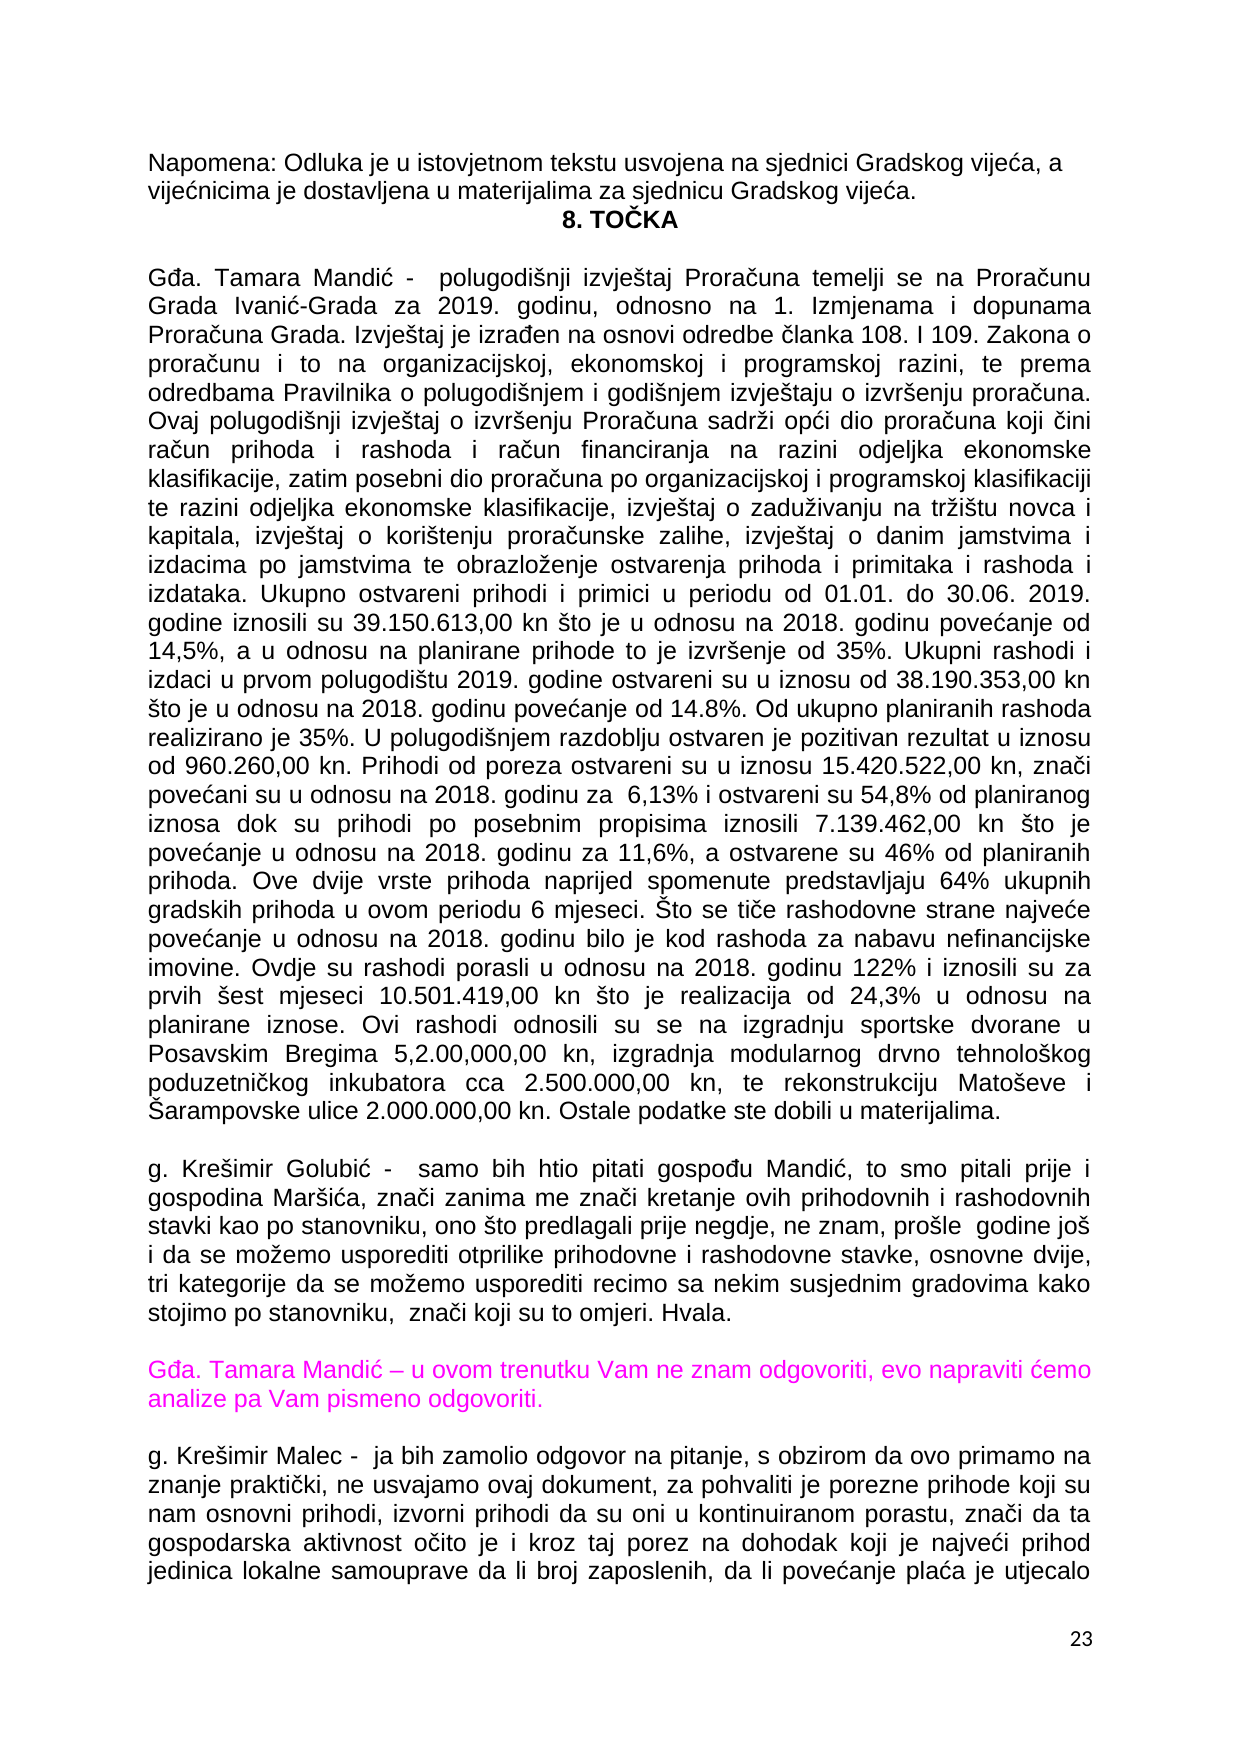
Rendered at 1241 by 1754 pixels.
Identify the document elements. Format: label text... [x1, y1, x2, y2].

text 8. TOČKA [148, 205, 1093, 234]
text Napomena: Odluka je u istovjetnom tekstu usvojena na sjednici Gradskog vijeća, a vijećnicima je dostavljena u materijalima za sjednicu Gradskog vijeća. [148, 148, 1093, 205]
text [148, 1441, 1093, 1585]
text g. Krešimir Golubić - samo bih htio pitati gospođu Mandić, to smo pitali prije i gospodina Maršića, znači zanima me znači kretanje ovih prihodovnih i rashodovnih stavki kao po stanovniku, ono što predlagali prije negdje, ne znam, prošle godine još i da se možemo usporediti otprilike prihodovne i rashodovne stavke, osnovne dvije, tri kategorije da se možemo usporediti recimo sa nekim susjednim gradovima kako stojimo po stanovniku, znači koji su to omjeri. Hvala. [148, 1154, 1093, 1326]
text Gđa. Tamara Mandić – u ovom trenutku Vam ne znam odgovoriti, evo napraviti ćemo analize pa Vam pismeno odgovoriti. [148, 1355, 1093, 1413]
text Gđa. Tamara Mandić - polugodišnji izvještaj Proračuna temelji se na Proračunu Grada Ivanić-Grada za 2019. godinu, odnosno na 1. Izmjenama i dopunama Proračuna Grada. Izvještaj je izrađen na osnovi odredbe članka 108. I 109. Zakona o proračunu i to na organizacijskoj, ekonomskoj i programskoj razini, te prema odredbama Pravilnika o polugodišnjem i godišnjem izvještaju o izvršenju proračuna. Ovaj polugodišnji izvještaj o izvršenju Proračuna sadrži opći dio proračuna koji čini račun prihoda i rashoda i račun financiranja na razini odjeljka ekonomske klasifikacije, zatim posebni dio proračuna po organizacijskoj i programskoj klasifikaciji te razini odjeljka ekonomske klasifikacije, izvještaj o zaduživanju na tržištu novca i kapitala, izvještaj o korištenju proračunske zalihe, izvještaj o danim jamstvima i izdacima po jamstvima te obrazloženje ostvarenja prihoda i primitaka i rashoda i izdataka. Ukupno ostvareni prihodi i primici u periodu od 01.01. do 30.06. 2019. godine iznosili su 39.150.613,00 kn što je u odnosu na 2018. godinu povećanje od 14,5%, a u odnosu na planirane prihode to je izvršenje od 35%. Ukupni rashodi i izdaci u prvom polugodištu 2019. godine ostvareni su u iznosu od 38.190.353,00 kn što je u odnosu na 2018. godinu povećanje od 14.8%. Od ukupno planiranih rashoda realizirano je 35%. U polugodišnjem razdoblju ostvaren je pozitivan rezultat u iznosu od 960.260,00 kn. Prihodi od poreza ostvareni su u iznosu 15.420.522,00 kn, znači povećani su u odnosu na 2018. godinu za 6,13% i ostvareni su 54,8% od planiranog iznosa dok su prihodi po posebnim propisima iznosili 7.139.462,00 kn što je povećanje u odnosu na 2018. godinu za 11,6%, a ostvarene su 46% od planiranih prihoda. Ove dvije vrste prihoda naprijed spomenute predstavljaju 64% ukupnih gradskih prihoda u ovom periodu 6 mjeseci. Što se tiče rashodovne strane najveće povećanje u odnosu na 2018. godinu bilo je kod rashoda za nabavu nefinancijske imovine. Ovdje su rashodi porasli u odnosu na 2018. godinu 122% i iznosili su za prvih šest mjeseci 10.501.419,00 kn što je realizacija od 24,3% u odnosu na planirane iznose. Ovi rashodi odnosili su se na izgradnju sportske dvorane u Posavskim Bregima 5,2.00,000,00 kn, izgradnja modularnog drvno tehnološkog poduzetničkog inkubatora cca 2.500.000,00 kn, te rekonstrukciju Matoševe i Šarampovske ulice 2.000.000,00 kn. Ostale podatke ste dobili u materijalima. [148, 263, 1093, 1125]
